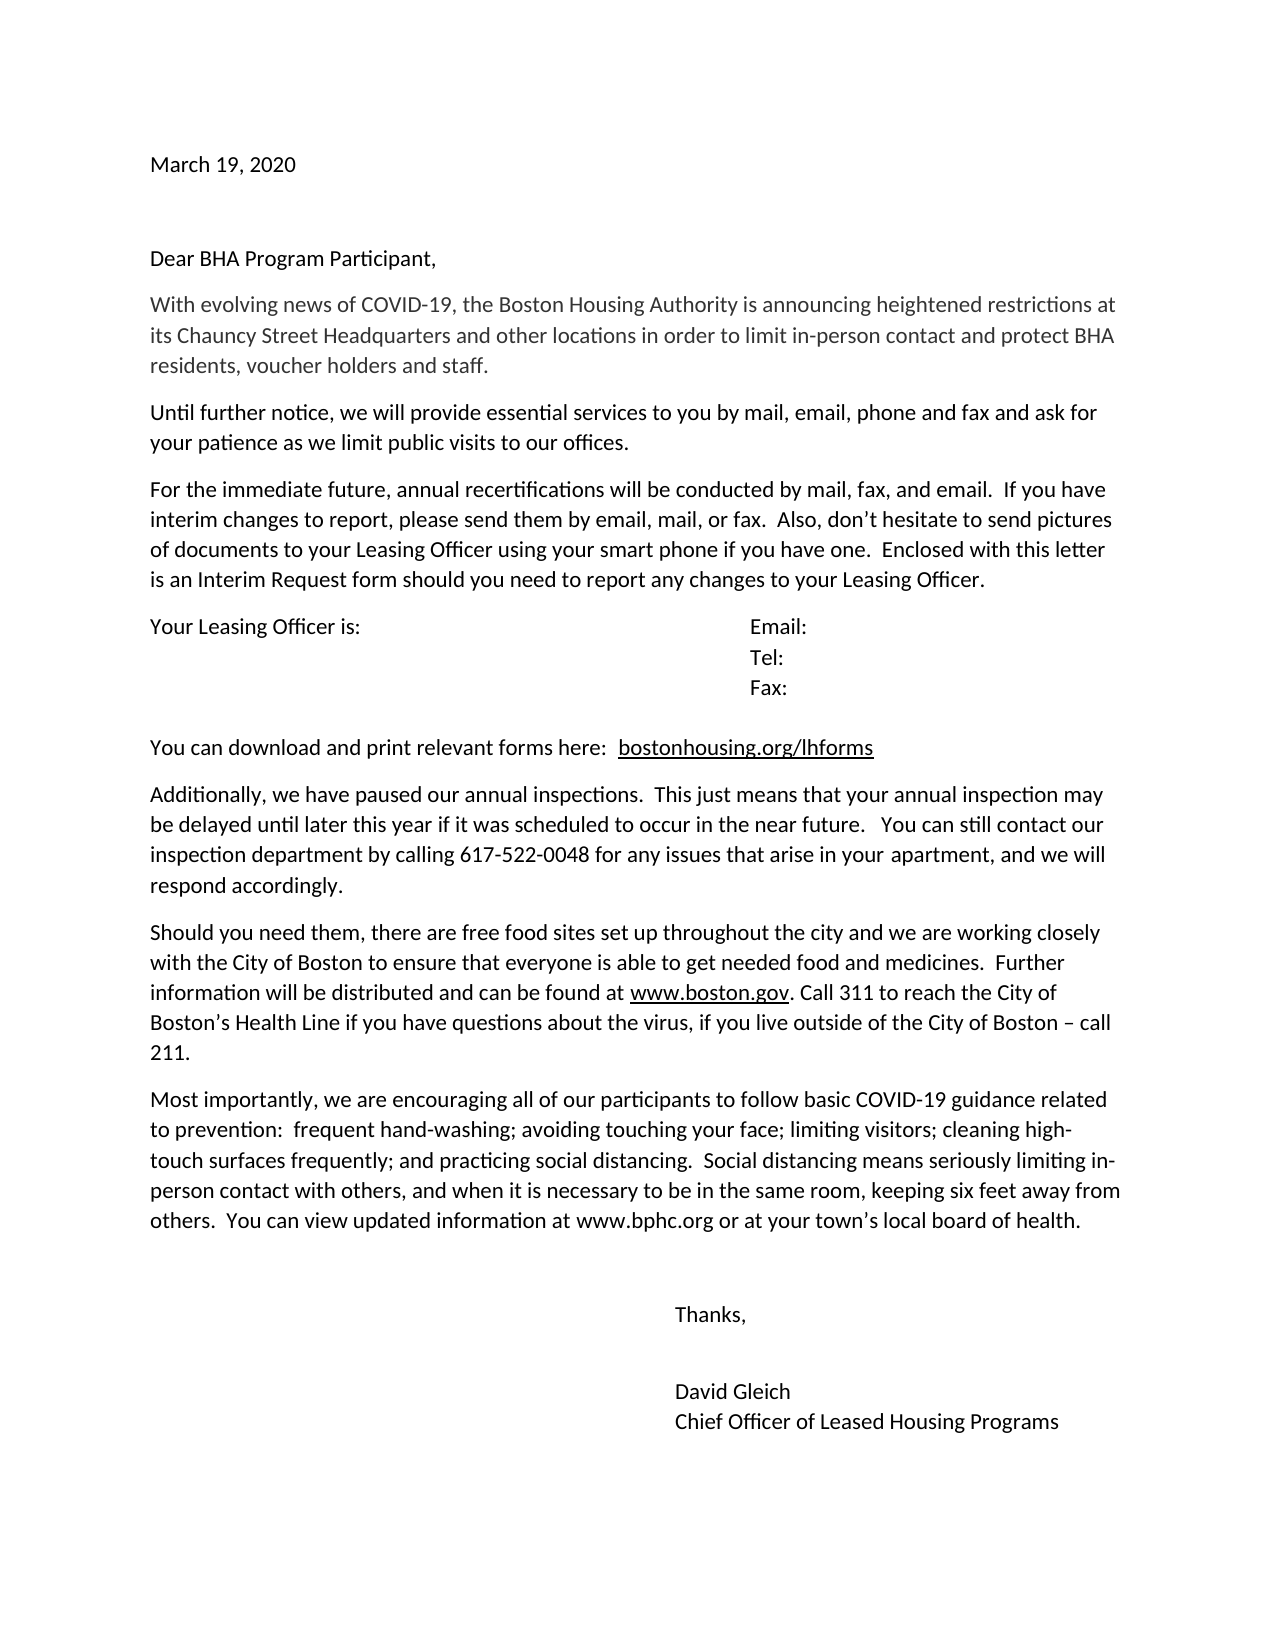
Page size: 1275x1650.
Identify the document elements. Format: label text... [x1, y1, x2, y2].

text Your Leasing Officer is: Email: [150, 612, 1125, 641]
text Chief Officer of Leased Housing Programs [150, 1407, 1125, 1435]
text David Gleich [150, 1377, 1125, 1405]
text Fax: [675, 673, 1125, 701]
text March 19, 2020 [150, 150, 1125, 178]
text Additionally, we have paused our annual inspections. This just means that your annual inspection may be delayed until later this year if it was scheduled to occur in the near future. You can still contact our inspection department by calling 617-522-0048 for any issues that arise in your apartment, and we will respond accordingly. [150, 780, 1125, 899]
text Until further notice, we will provide essential services to you by mail, email, phone and fax and ask for your patience as we limit public visits to our offices. [150, 398, 1125, 456]
text Dear BHA Program Participant, [150, 244, 1125, 272]
text Should you need them, there are free food sites set up throughout the city and we are working closely with the City of Boston to ensure that everyone is able to get needed food and medicines. Further information will be distributed and can be found at www.boston.gov. Call 311 to reach the City of Boston’s Health Line if you have questions about the virus, if you live outside of the City of Boston – call 211. [150, 918, 1125, 1067]
text Thanks, [600, 1300, 1125, 1328]
text With evolving news of COVID-19, the Boston Housing Authority is announcing heightened restrictions at its Chauncy Street Headquarters and other locations in order to limit in-person contact and protect BHA residents, voucher holders and staff. [150, 291, 1125, 379]
text Tel: [675, 643, 1125, 671]
text You can download and print relevant forms here: bostonhousing.org/lhforms [150, 733, 1125, 761]
text For the immediate future, annual recertifications will be conducted by mail, fax, and email. If you have interim changes to report, please send them by email, mail, or fax. Also, don’t hesitate to send pictures of documents to your Leasing Officer using your smart phone if you have one. Enclosed with this letter is an Interim Request form should you need to report any changes to your Leasing Officer. [150, 475, 1125, 594]
text Most importantly, we are encouraging all of our participants to follow basic COVID-19 guidance related to prevention: frequent hand-washing; avoiding touching your face; limiting visitors; cleaning high-touch surfaces frequently; and practicing social distancing. Social distancing means seriously limiting in-person contact with others, and when it is necessary to be in the same room, keeping six feet away from others. You can view updated information at www.bphc.org or at your town’s local board of health. [150, 1085, 1125, 1234]
